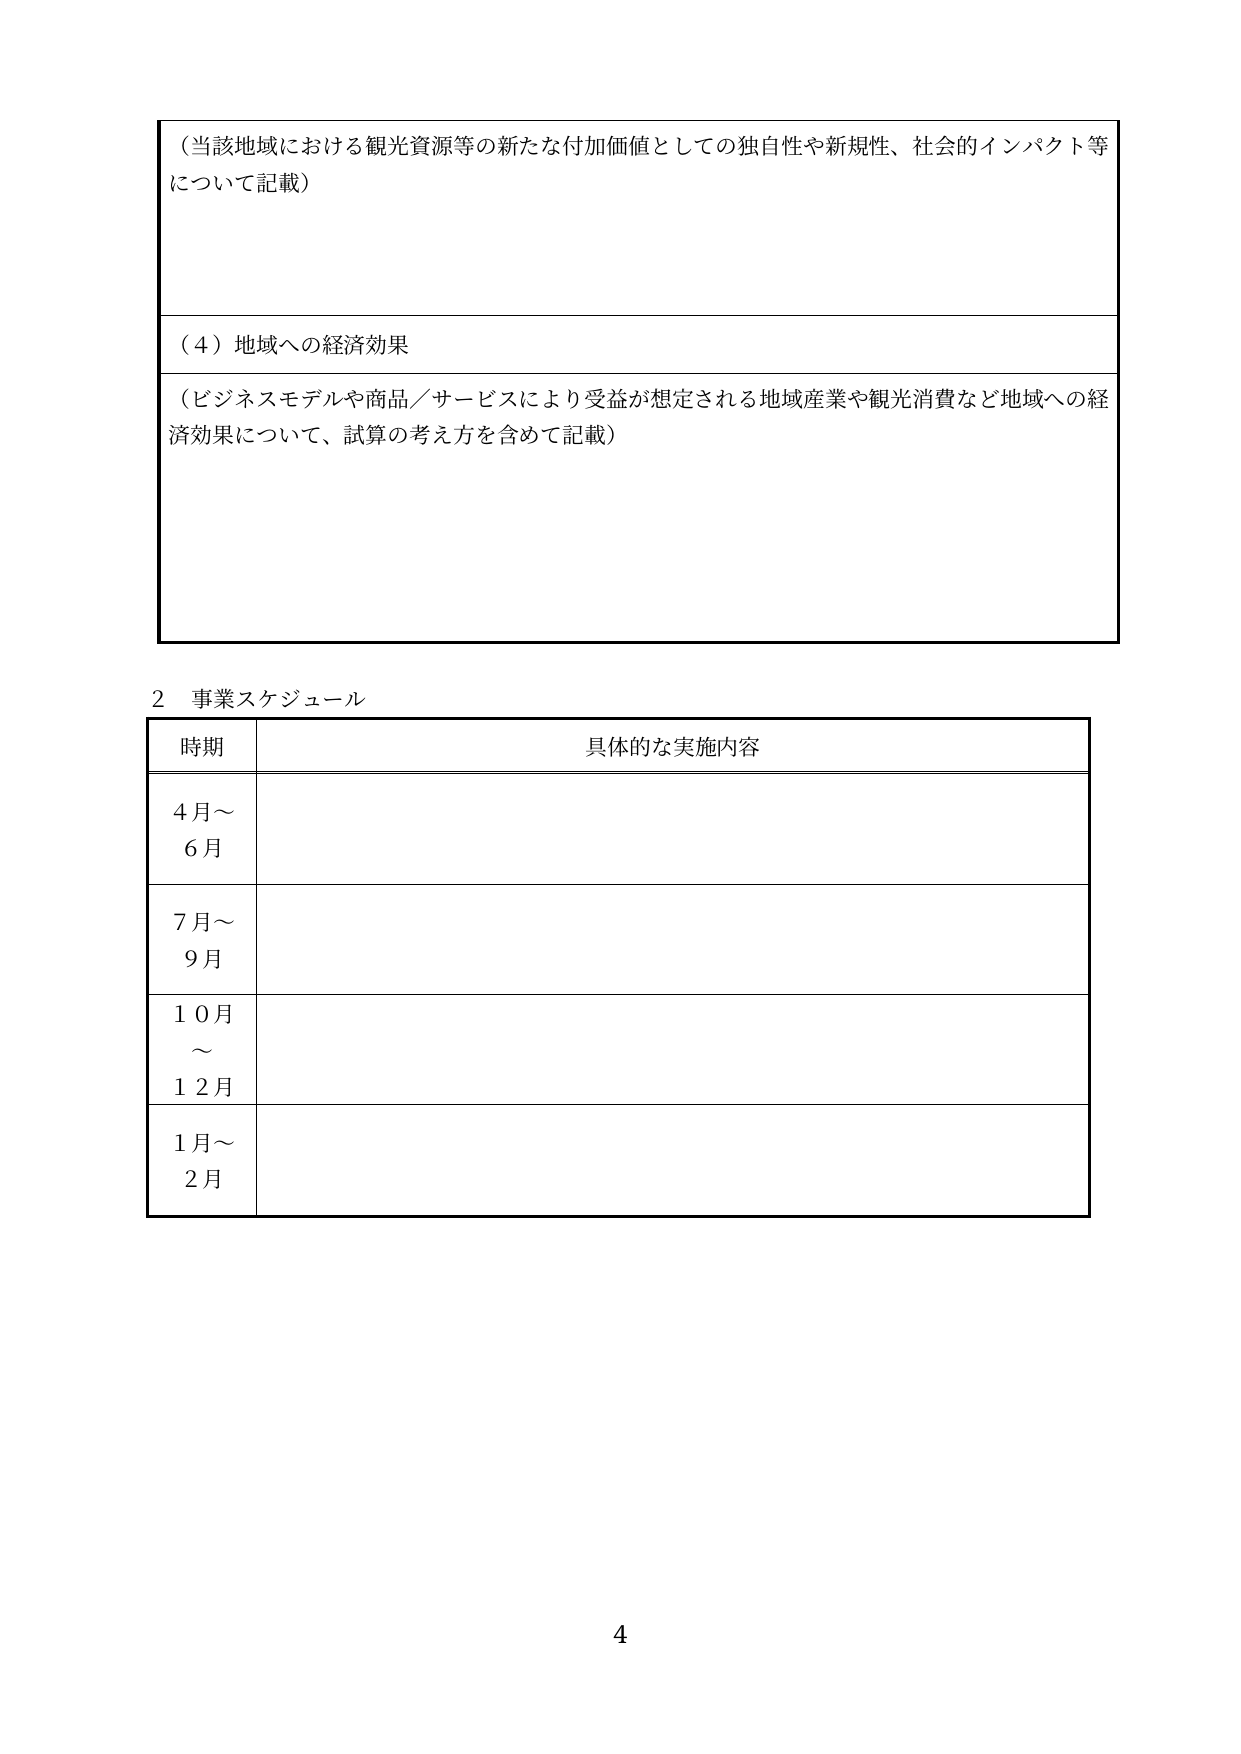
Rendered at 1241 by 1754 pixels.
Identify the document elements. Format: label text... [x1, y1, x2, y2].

table_cell （ビジネスモデルや商品／サービスにより受益が想定される地域産業や観光消費など地域への経済効果について、試算の考え方を含めて記載） [161, 374, 1117, 641]
table_header 時期 [149, 720, 256, 771]
table_cell [257, 774, 1088, 883]
table_cell １０月～ １２月 [149, 995, 256, 1104]
table_header 具体的な実施内容 [257, 720, 1088, 771]
table_cell １月～ ２月 [149, 1105, 256, 1215]
table_cell ７月～ ９月 [149, 885, 256, 994]
table_cell ４月～ ６月 [149, 774, 256, 883]
table_cell [257, 995, 1088, 1104]
table_cell （当該地域における観光資源等の新たな付加価値としての独自性や新規性、社会的インパクト等について記載） [161, 121, 1117, 315]
table_cell [257, 885, 1088, 994]
text ２ 事業スケジュール [148, 680, 1092, 717]
table_cell [257, 1105, 1088, 1215]
table_cell （４）地域への経済効果 [161, 316, 1117, 372]
